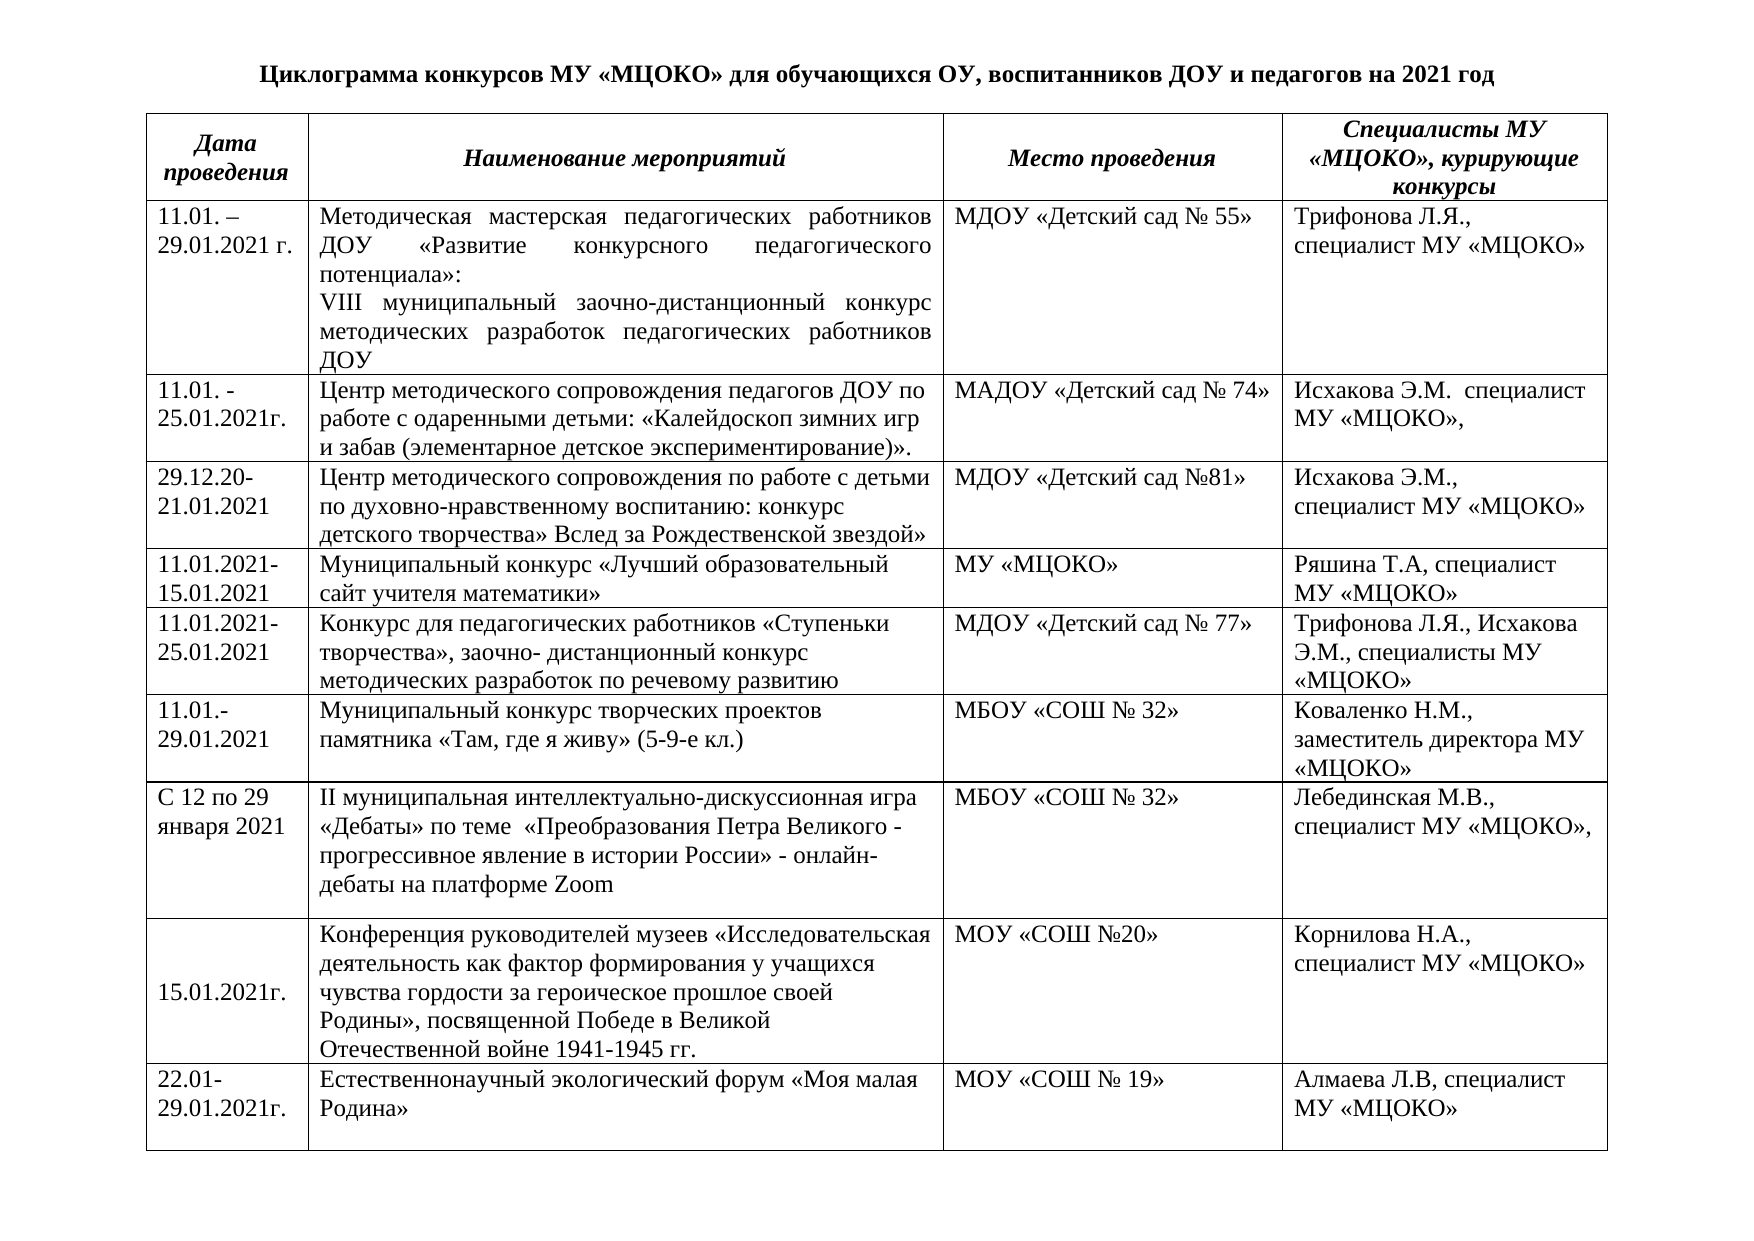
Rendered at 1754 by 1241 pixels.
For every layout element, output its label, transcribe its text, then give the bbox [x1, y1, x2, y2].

table_cell Конкурс для педагогических работников «Ступеньки творчества», заочно- дистанционный конкурс методических разработок по речевому развитию [309, 608, 943, 694]
table_cell 11.01.- 29.01.2021 [147, 695, 308, 781]
table_cell II муниципальная интеллектуально-дискуссионная игра «Дебаты» по теме «Преобразования Петра Великого - прогрессивное явление в истории России» - онлайн-дебаты на платформе Zoom [309, 783, 943, 918]
table_cell 22.01-29.01.2021г. [147, 1064, 308, 1150]
table_cell Лебединская М.В., специалист МУ «МЦОКО», [1283, 783, 1607, 918]
table_cell Естественнонаучный экологический форум «Моя малая Родина» [309, 1064, 943, 1150]
table_cell 15.01.2021г. [147, 919, 308, 1063]
table_cell МБОУ «СОШ № 32» [944, 783, 1282, 918]
table_cell Алмаева Л.В, специалист МУ «МЦОКО» [1283, 1064, 1607, 1150]
table_cell МБОУ «СОШ № 32» [944, 695, 1282, 781]
table_cell Методическая мастерская педагогических работников ДОУ «Развитие конкурсного педагогического потенциала»: VIII муниципальный заочно-дистанционный конкурс методических разработок педагогических работников ДОУ [309, 201, 943, 374]
text Циклограмма конкурсов МУ «МЦОКО» для обучающихся ОУ, воспитанников ДОУ и педагогов на 2021 год [118, 59, 1636, 88]
table_cell Корнилова Н.А., специалист МУ «МЦОКО» [1283, 919, 1607, 1063]
table_cell С 12 по 29 января 2021 [147, 783, 308, 918]
table_cell 11.01. -25.01.2021г. [147, 375, 308, 461]
table_cell Конференция руководителей музеев «Исследовательская деятельность как фактор формирования у учащихся чувства гордости за героическое прошлое своей Родины», посвященной Победе в Великой Отечественной войне 1941-1945 гг. [697, 919, 943, 1063]
table_cell Муниципальный конкурс «Лучший образовательный сайт учителя математики» [309, 549, 943, 607]
table_header Специалисты МУ «МЦОКО», курирующие конкурсы [1283, 114, 1607, 200]
table_cell Исхакова Э.М., специалист МУ «МЦОКО» [1283, 462, 1607, 548]
table_cell Муниципальный конкурс творческих проектов памятника «Там, где я живу» (5-9-е кл.) [309, 695, 943, 781]
table_cell МУ «МЦОКО» [944, 549, 1282, 607]
table_cell МОУ «СОШ № 19» [944, 1064, 1282, 1150]
table_header Дата проведения [147, 114, 308, 200]
table_cell Центр методического сопровождения по работе с детьми по духовно-нравственному воспитанию: конкурс детского творчества» Вслед за Рождественской звездой» [309, 462, 943, 548]
table_cell Исхакова Э.М. специалист МУ «МЦОКО», [1283, 375, 1607, 461]
table_cell 11.01.2021-15.01.2021 [147, 549, 308, 607]
table_cell МДОУ «Детский сад № 77» [944, 608, 1282, 694]
table_cell Трифонова Л.Я., Исхакова Э.М., специалисты МУ «МЦОКО» [1283, 608, 1607, 694]
table_header Наименование мероприятий [309, 114, 943, 200]
table_cell МДОУ «Детский сад № 55» [944, 201, 1282, 374]
table_cell Трифонова Л.Я., специалист МУ «МЦОКО» [1283, 201, 1607, 374]
table_cell 29.12.20- 21.01.2021 [147, 462, 308, 548]
table_header Место проведения [944, 114, 1282, 200]
table_cell 11.01.2021-25.01.2021 [147, 608, 308, 694]
table_cell МАДОУ «Детский сад № 74» [944, 375, 1282, 461]
table_cell Центр методического сопровождения педагогов ДОУ по работе с одаренными детьми: «Калейдоскоп зимних игр и забав (элементарное детское экспериментирование)». [309, 375, 943, 461]
table_cell МОУ «СОШ №20» [944, 919, 1282, 1063]
table_cell Коваленко Н.М., заместитель директора МУ «МЦОКО» [1283, 695, 1607, 781]
table_cell Ряшина Т.А, специалист МУ «МЦОКО» [1283, 549, 1607, 607]
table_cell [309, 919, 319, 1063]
table_cell 11.01. – 29.01.2021 г. [147, 201, 308, 374]
table_cell МДОУ «Детский сад №81» [944, 462, 1282, 548]
